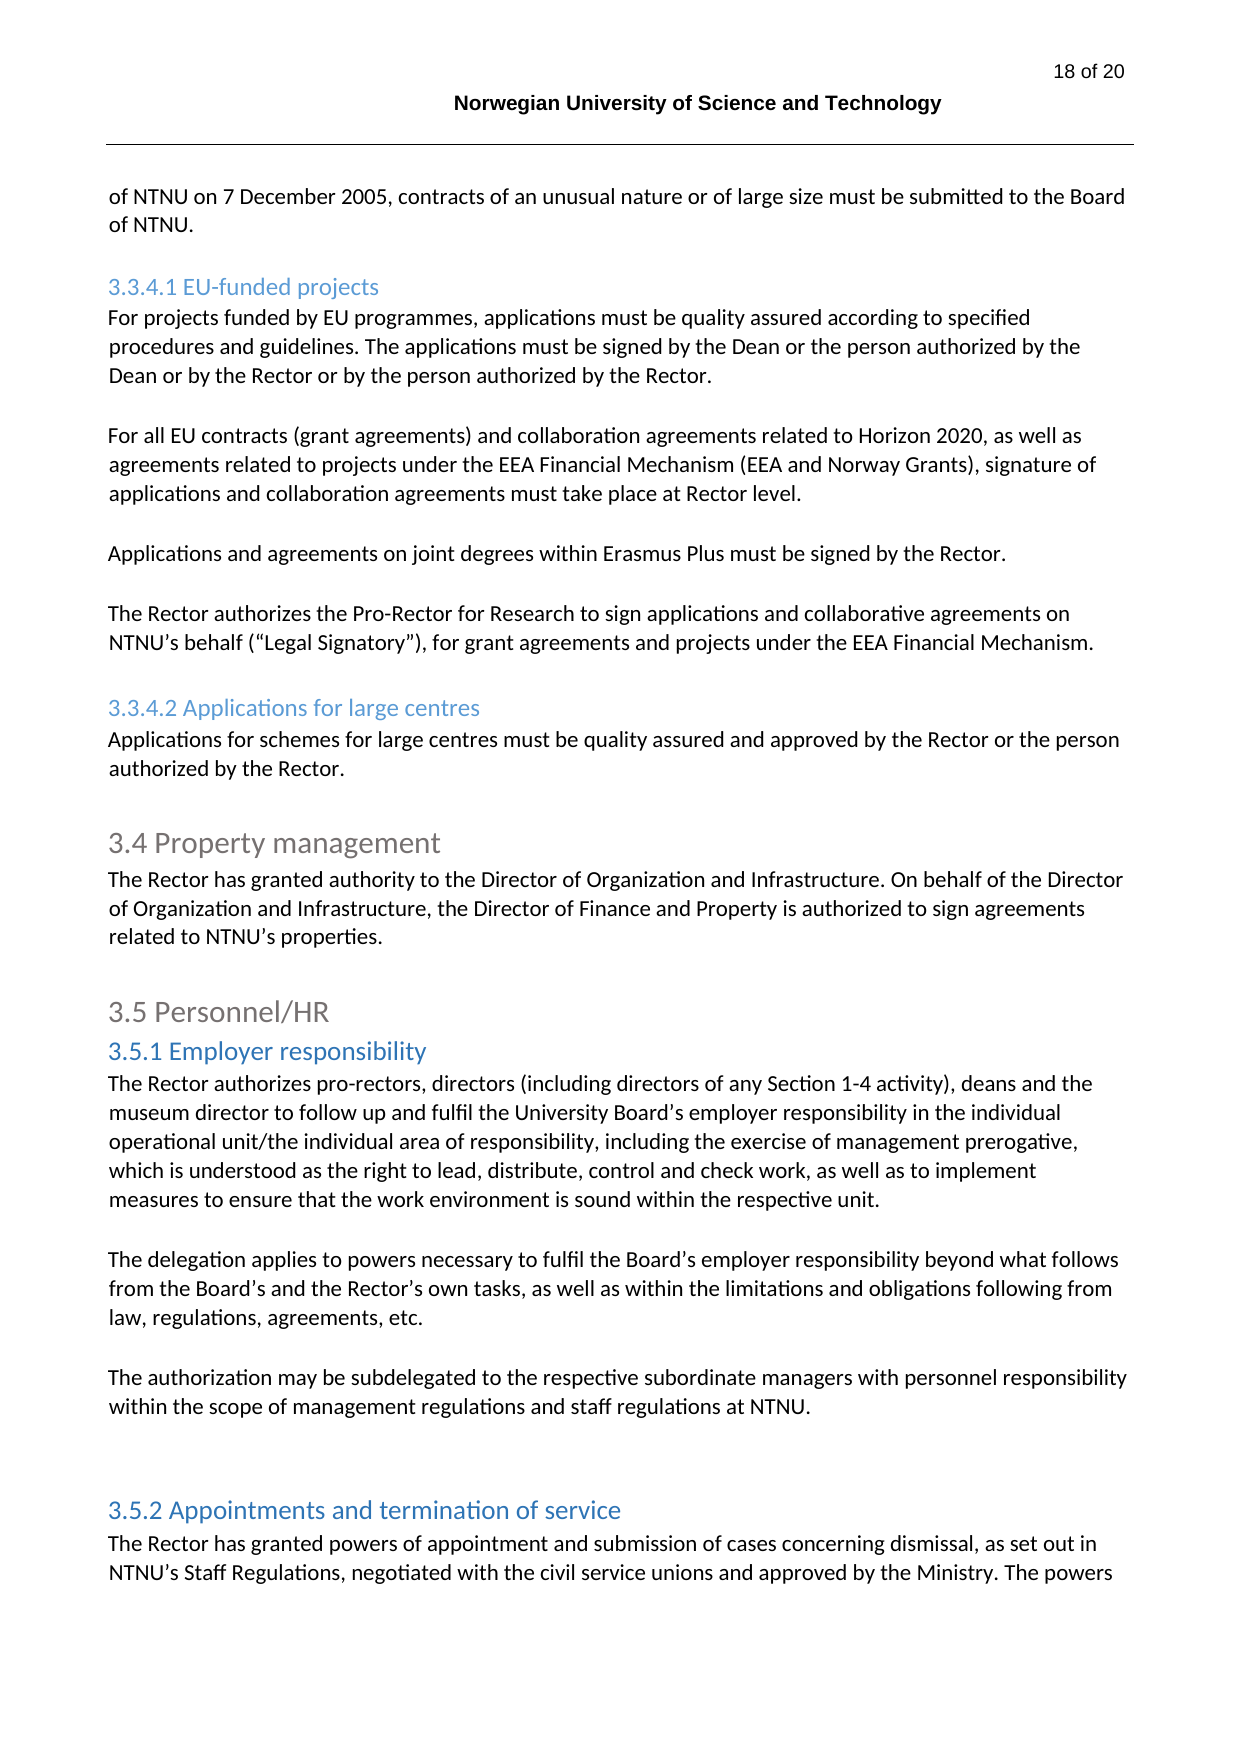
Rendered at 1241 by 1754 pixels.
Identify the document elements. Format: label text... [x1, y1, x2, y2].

text Applications for schemes for large centres must be quality assured and approved by the Rector or the person authorized by the Rector. [108, 725, 1130, 782]
text 3.4 Property management [108, 823, 1130, 862]
text The delegation applies to powers necessary to fulfil the Board’s employer responsibility beyond what follows from the Board’s and the Rector’s own tasks, as well as within the limitations and obligations following from law, regulations, agreements, etc. [108, 1245, 1130, 1331]
text Applications and agreements on joint degrees within Erasmus Plus must be signed by the Rector. [108, 539, 1130, 567]
text The authorization may be subdelegated to the respective subordinate managers with personnel responsibility within the scope of management regulations and staff regulations at NTNU. [108, 1363, 1130, 1420]
text The Rector authorizes pro-rectors, directors (including directors of any Section 1-4 activity), deans and the museum director to follow up and fulfil the University Board’s employer responsibility in the individual operational unit/the individual area of responsibility, including the exercise of management prerogative, which is understood as the right to lead, distribute, control and check work, as well as to implement measures to ensure that the work environment is sound within the respective unit. [108, 1069, 1130, 1213]
text The Rector has granted authority to the Director of Organization and Infrastructure. On behalf of the Director of Organization and Infrastructure, the Director of Finance and Property is authorized to sign agreements related to NTNU’s properties. [108, 865, 1130, 951]
text 3.5 Personnel/HR [108, 992, 1130, 1031]
text For all EU contracts (grant agreements) and collaboration agreements related to Horizon 2020, as well as agreements related to projects under the EEA Financial Mechanism (EEA and Norway Grants), signature of applications and collaboration agreements must take place at Rector level. [108, 421, 1130, 507]
text The Rector authorizes the Pro-Rector for Research to sign applications and collaborative agreements on NTNU’s behalf (“Legal Signatory”), for grant agreements and projects under the EEA Financial Mechanism. [108, 599, 1130, 656]
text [108, 182, 1130, 239]
text For projects funded by EU programmes, applications must be quality assured according to specified procedures and guidelines. The applications must be signed by the Dean or the person authorized by the Dean or by the Rector or by the person authorized by the Rector. [108, 303, 1130, 389]
text 3.3.4.2 Applications for large centres [108, 692, 969, 723]
text 3.5.2 Appointments and termination of service [108, 1493, 1130, 1527]
text 3.3.4.1 EU-funded projects [108, 271, 969, 301]
text 3.5.1 Employer responsibility [108, 1034, 1130, 1067]
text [108, 1529, 1130, 1586]
